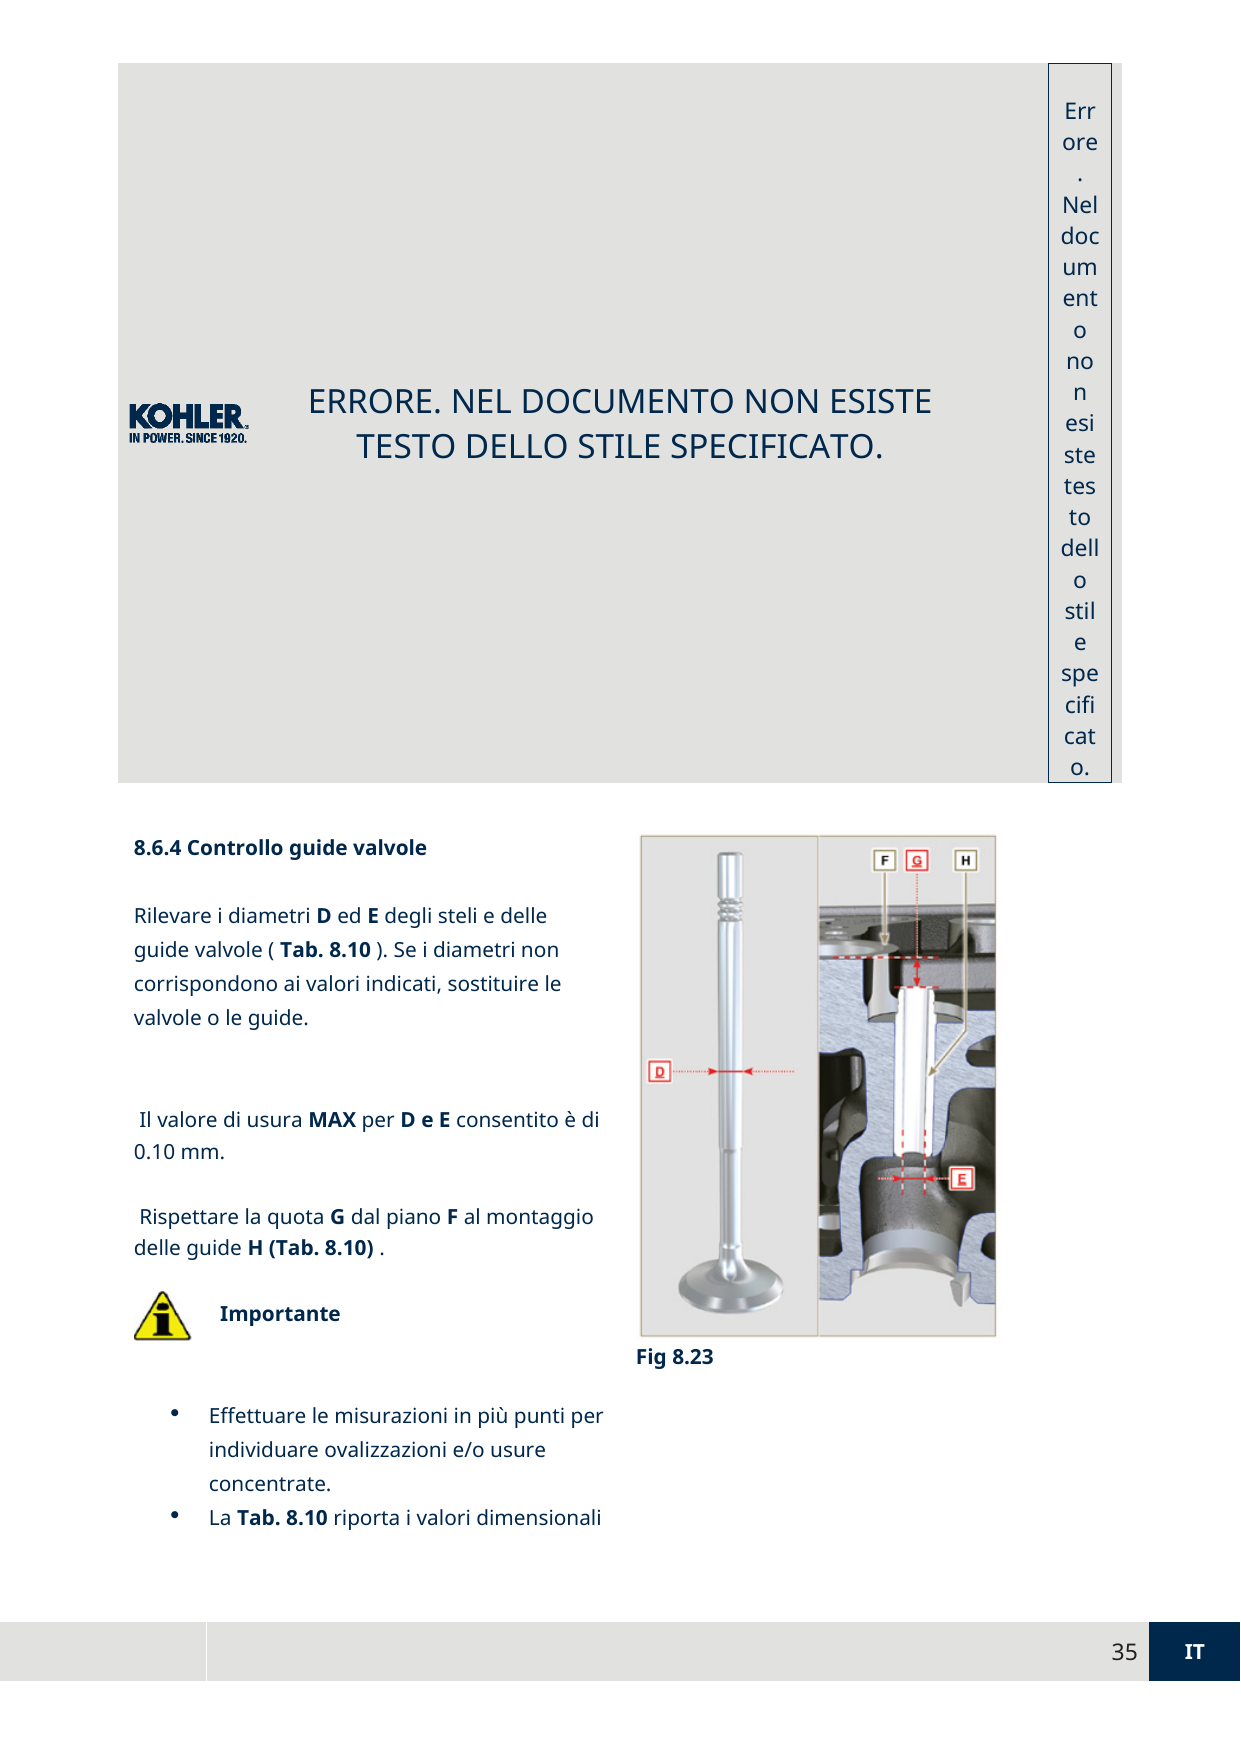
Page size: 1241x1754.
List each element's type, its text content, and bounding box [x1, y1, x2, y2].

picture [129, 403, 249, 443]
picture [635, 830, 1002, 1342]
picture [133, 1289, 193, 1341]
table_cell Fig 8.23 [620, 815, 1122, 1547]
table_cell 8.6.4 Controllo guide valvole Rilevare i diametri D ed E degli steli e delle guide valvole ( Tab. 8.10 ). Se i diametri non corrispondono ai valori indicati, sostituire le valvole o le guide. Il valore di usura MAX per D e E consentito è di 0.10 mm. Rispettare la quota G dal piano F al montaggio delle guide H (Tab. 8.10) . Importante Effettuare le misurazioni in più punti per individuare ovalizzazioni e/o usure concentrate. La Tab. 8.10 riporta i valori dimensionali solo per i componenti nuovi. Tab 8.10 Dimensioni stelo - guida valvole [118, 815, 620, 1547]
